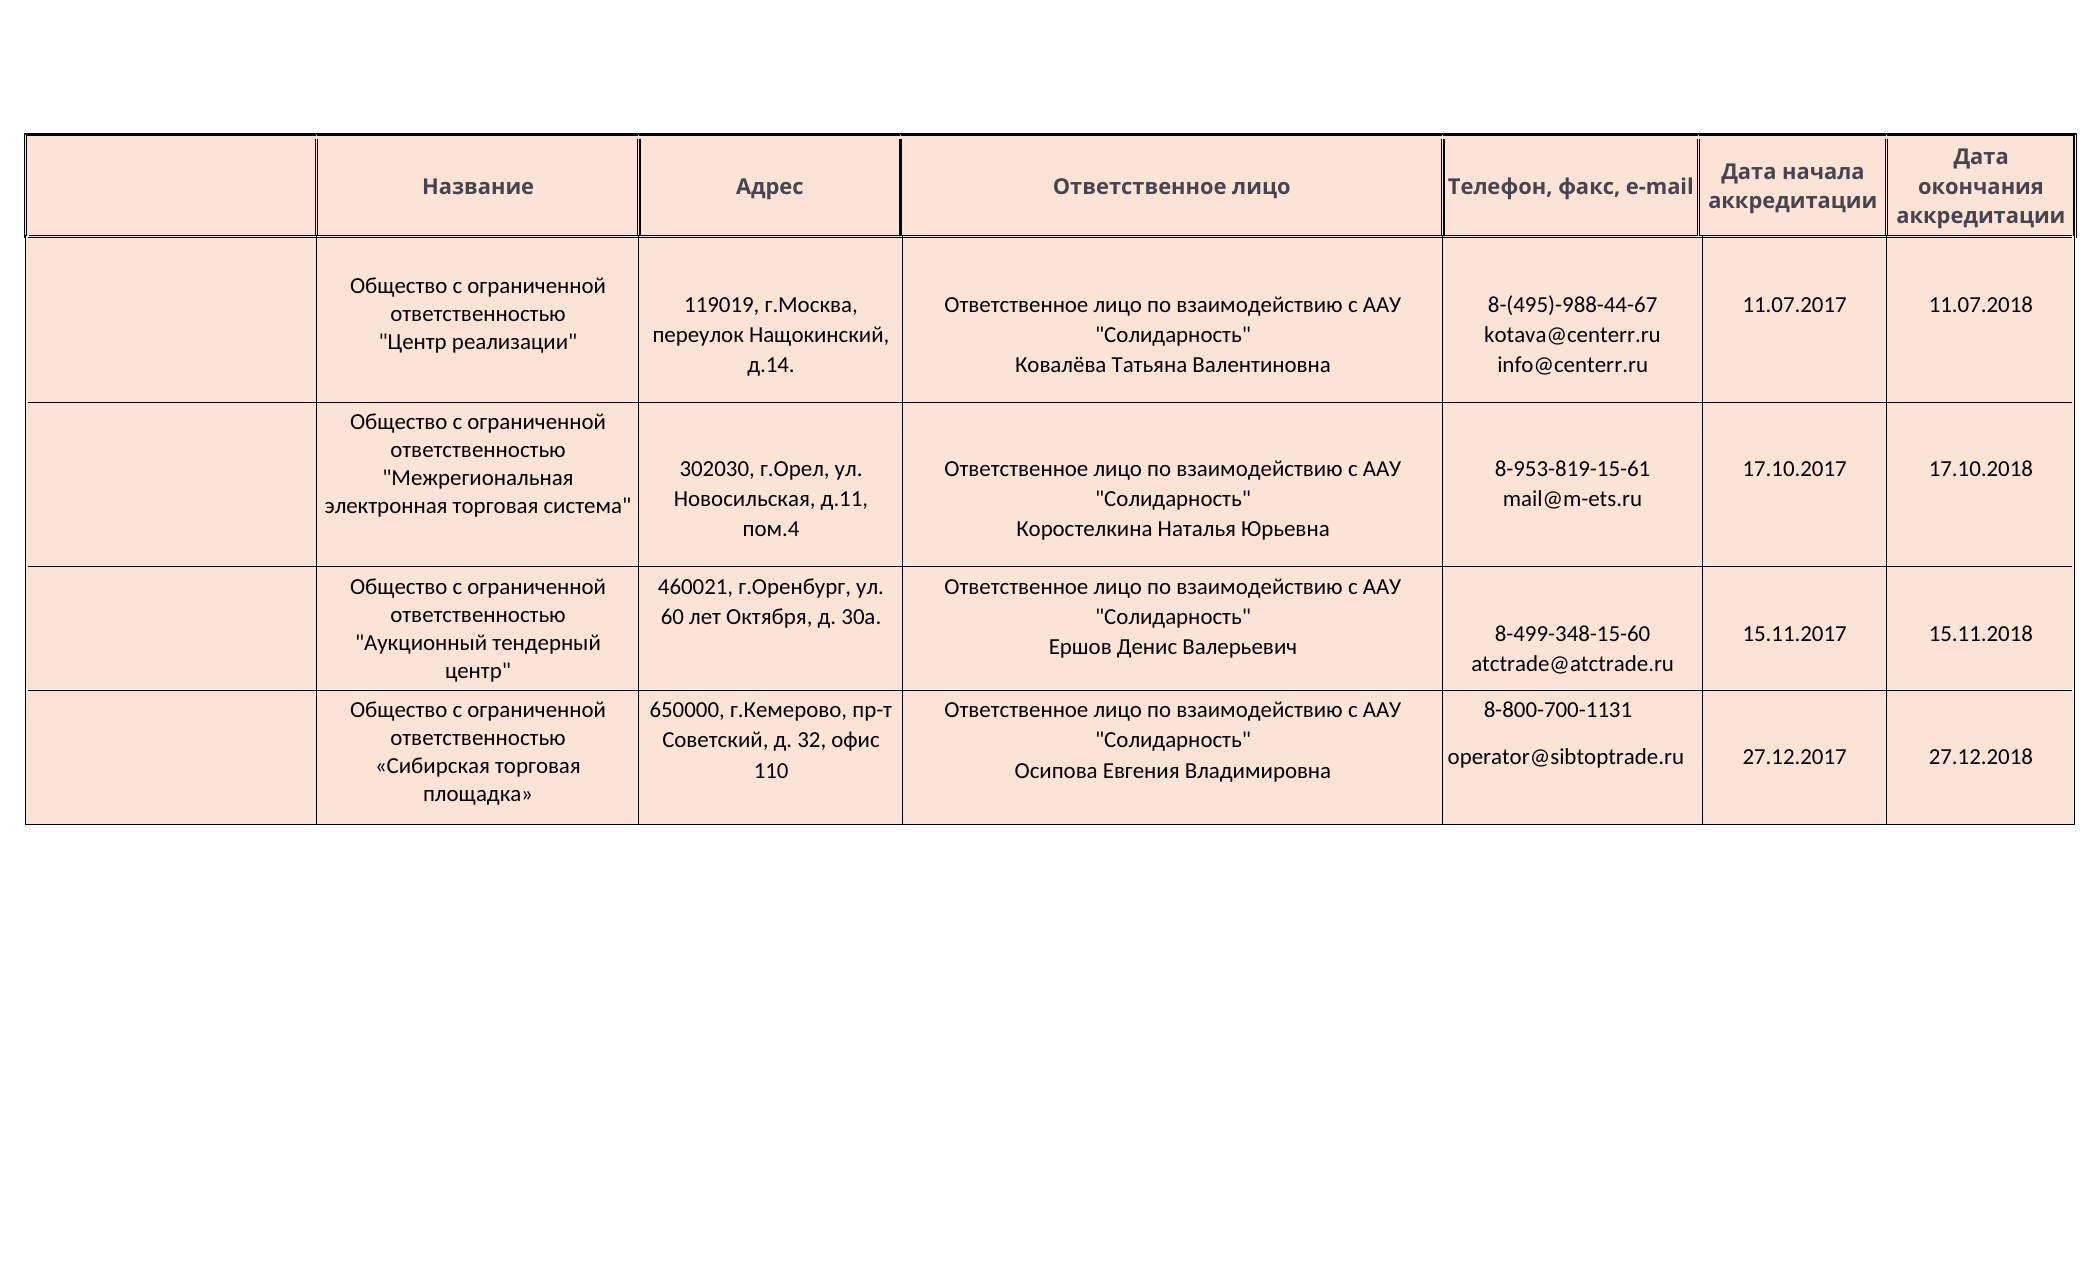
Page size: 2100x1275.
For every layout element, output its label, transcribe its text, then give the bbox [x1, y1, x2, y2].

table_header Дата окончания аккредитации [1887, 136, 2073, 235]
table_header Ответственное лицо [900, 135, 1443, 235]
table_cell 17.10.2018 [1887, 402, 2074, 566]
table_cell 8-(495)-988-44-67 kotava@centerr.ru info@centerr.ru [1443, 238, 1702, 402]
table_cell Ответственное лицо по взаимодействию с ААУ "Солидарность" Ершов Денис Валерьевич [903, 567, 1442, 689]
table_header Адрес [639, 136, 900, 235]
table_cell 15.11.2017 [1703, 567, 1886, 689]
table_header [27, 136, 317, 235]
table_cell 15.11.2018 [1887, 566, 2074, 689]
table_cell 8-499-348-15-60 atctrade@atctrade.ru [1443, 567, 1702, 689]
table_cell 460021, г.Оренбург, ул. 60 лет Октября, д. 30а. [639, 567, 902, 689]
table_cell Общество с ограниченной ответственностью "Аукционный тендерный центр" [317, 567, 638, 689]
table_cell 11.07.2017 [1703, 238, 1886, 402]
table_cell Ответственное лицо по взаимодействию с ААУ "Солидарность" Коростелкина Наталья Юрьевна [903, 403, 1442, 566]
table_cell 302030, г.Орел, ул. Новосильская, д.11, пом.4 [639, 403, 902, 566]
table_cell Ответственное лицо по взаимодействию с ААУ "Солидарность" Ковалёва Татьяна Валентиновна [903, 238, 1442, 402]
table_cell 27.12.2017 [1703, 691, 1886, 824]
table_cell Общество с ограниченной ответственностью "Центр реализации" [317, 238, 638, 402]
table_cell 8-800-700-1131 operator@sibtoptrade.ru [1443, 691, 1702, 824]
table_header Название [317, 135, 639, 235]
table_cell 119019, г.Москва, переулок Нащокинский, д.14. [639, 238, 902, 402]
table_cell [26, 566, 316, 689]
table_cell Общество с ограниченной ответственностью "Межрегиональная электронная торговая система" [317, 403, 638, 566]
table_cell [26, 235, 316, 402]
table_cell Ответственное лицо по взаимодействию с ААУ "Солидарность" Осипова Евгения Владимировна [903, 691, 1442, 824]
table_cell [26, 690, 316, 824]
table_cell [26, 402, 316, 566]
table_header Телефон, факс, e-mail [1443, 136, 1699, 235]
table_cell 11.07.2018 [1887, 235, 2074, 402]
table_cell 8-953-819-15-61 mail@m-ets.ru [1443, 403, 1702, 566]
table_cell Общество с ограниченной ответственностью «Сибирская торговая площадка» [317, 691, 638, 824]
table_cell 27.12.2018 [1887, 690, 2074, 824]
table_cell 17.10.2017 [1703, 403, 1886, 566]
table_header Дата начала аккредитации [1699, 136, 1887, 235]
table_cell 650000, г.Кемерово, пр-т Советский, д. 32, офис 110 [639, 691, 902, 824]
